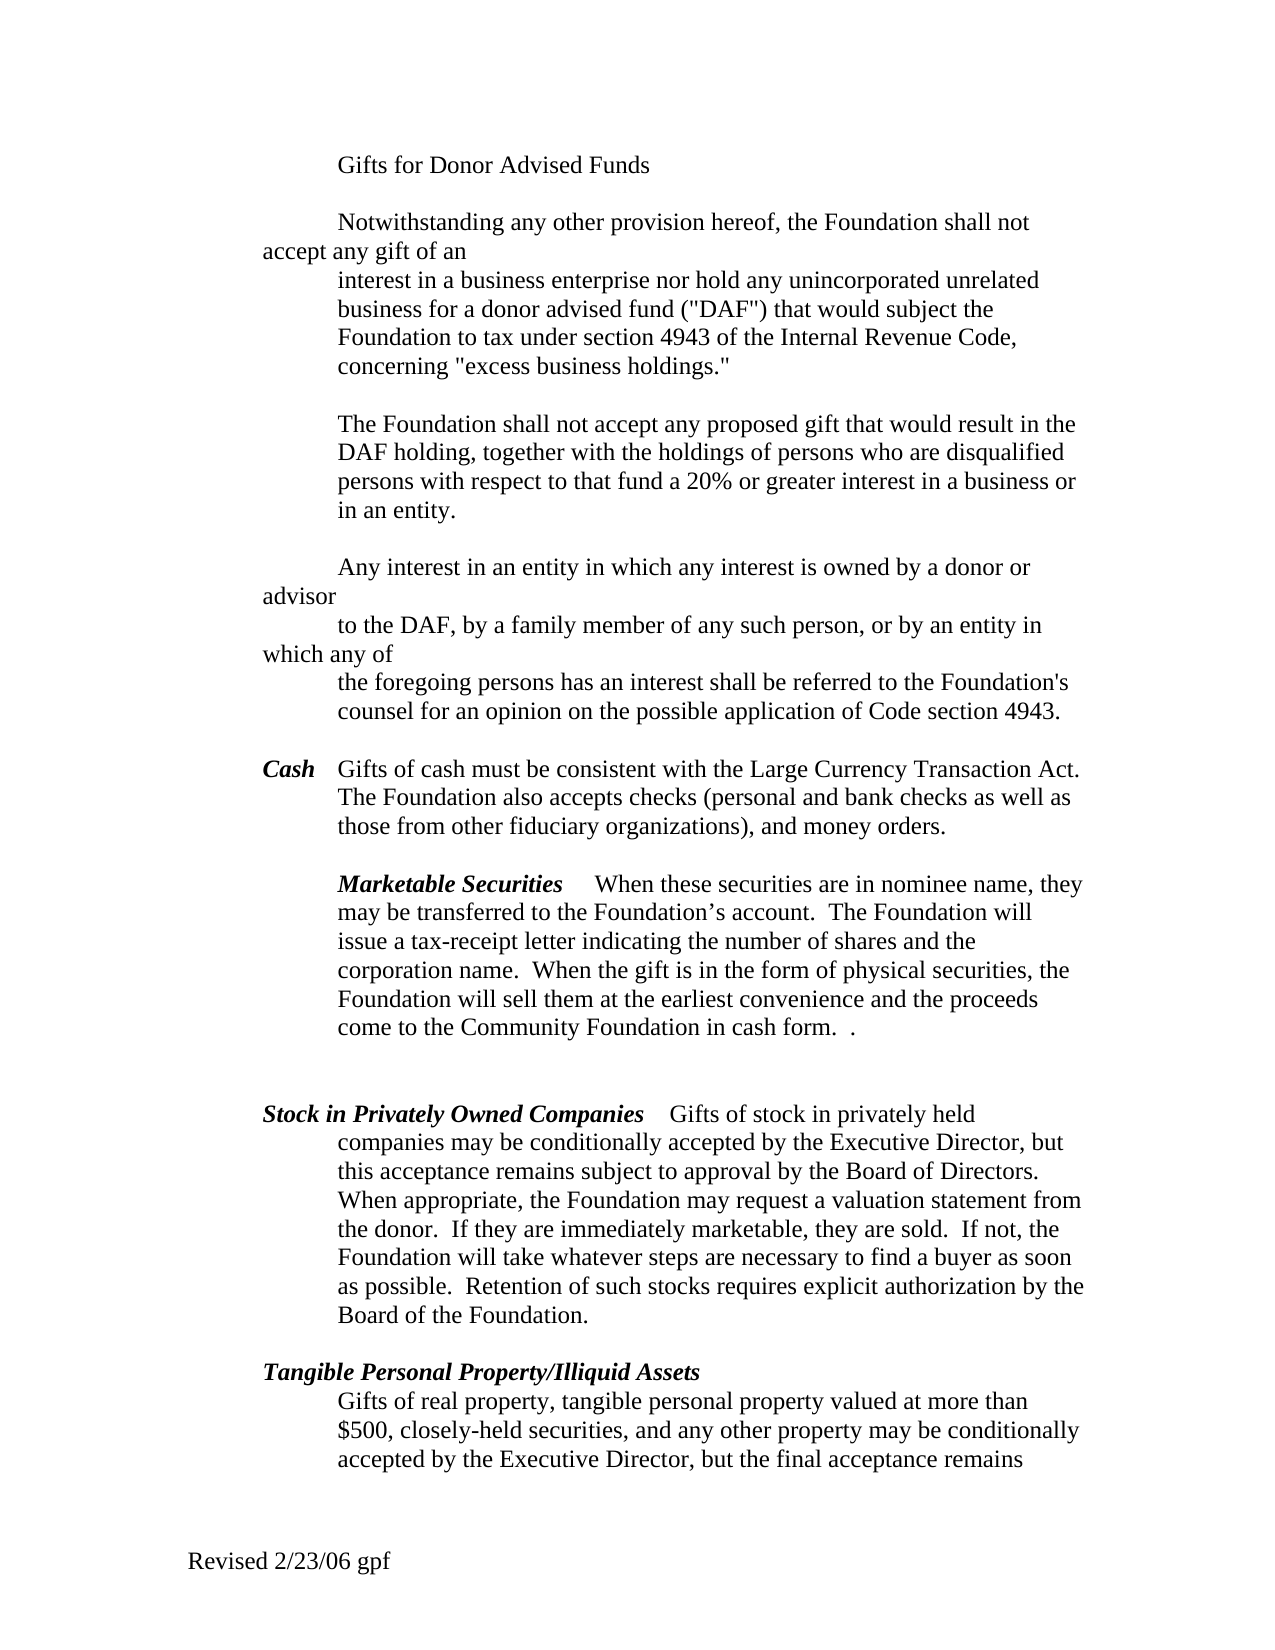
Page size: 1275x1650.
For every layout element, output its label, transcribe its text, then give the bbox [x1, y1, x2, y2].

text companies may be conditionally accepted by the Executive Director, but this acceptance remains subject to approval by the Board of Directors. When appropriate, the Foundation may request a valuation statement from the donor. If they are immediately marketable, they are sold. If not, the Foundation will take whatever steps are necessary to find a buyer as soon as possible. Retention of such stocks requires explicit authorization by the Board of the Foundation. [337, 1127, 1087, 1329]
text Notwithstanding any other provision hereof, the Foundation shall not accept any gift of an [262, 207, 1087, 265]
text the foregoing persons has an interest shall be referred to the Foundation's counsel for an opinion on the possible application of Code section 4943. [337, 667, 1087, 725]
text to the DAF, by a family member of any such person, or by an entity in which any of [262, 610, 1087, 667]
text Gifts for Donor Advised Funds [187, 150, 1087, 179]
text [337, 1386, 1087, 1472]
text The Foundation also accepts checks (personal and bank checks as well as those from other fiduciary organizations), and money orders. [337, 782, 1087, 840]
text Tangible Personal Property/Illiquid Assets [187, 1357, 1087, 1386]
text Marketable Securities When these securities are in nominee name, they may be transferred to the Foundation’s account. The Foundation will issue a tax-receipt letter indicating the number of shares and the corporation name. When the gift is in the form of physical securities, the Foundation will sell them at the earliest convenience and the proceeds come to the Community Foundation in cash form. . [337, 869, 1087, 1041]
text Stock in Privately Owned Companies Gifts of stock in privately held [187, 1099, 1087, 1127]
text Cash Gifts of cash must be consistent with the Large Currency Transaction Act. [187, 754, 1087, 782]
text The Foundation shall not accept any proposed gift that would result in the DAF holding, together with the holdings of persons who are disqualified persons with respect to that fund a 20% or greater interest in a business or in an entity. [337, 409, 1087, 524]
text interest in a business enterprise nor hold any unincorporated unrelated business for a donor advised fund ("DAF") that would subject the Foundation to tax under section 4943 of the Internal Revenue Code, concerning "excess business holdings." [337, 265, 1087, 380]
text Any interest in an entity in which any interest is owned by a donor or advisor [262, 552, 1087, 610]
